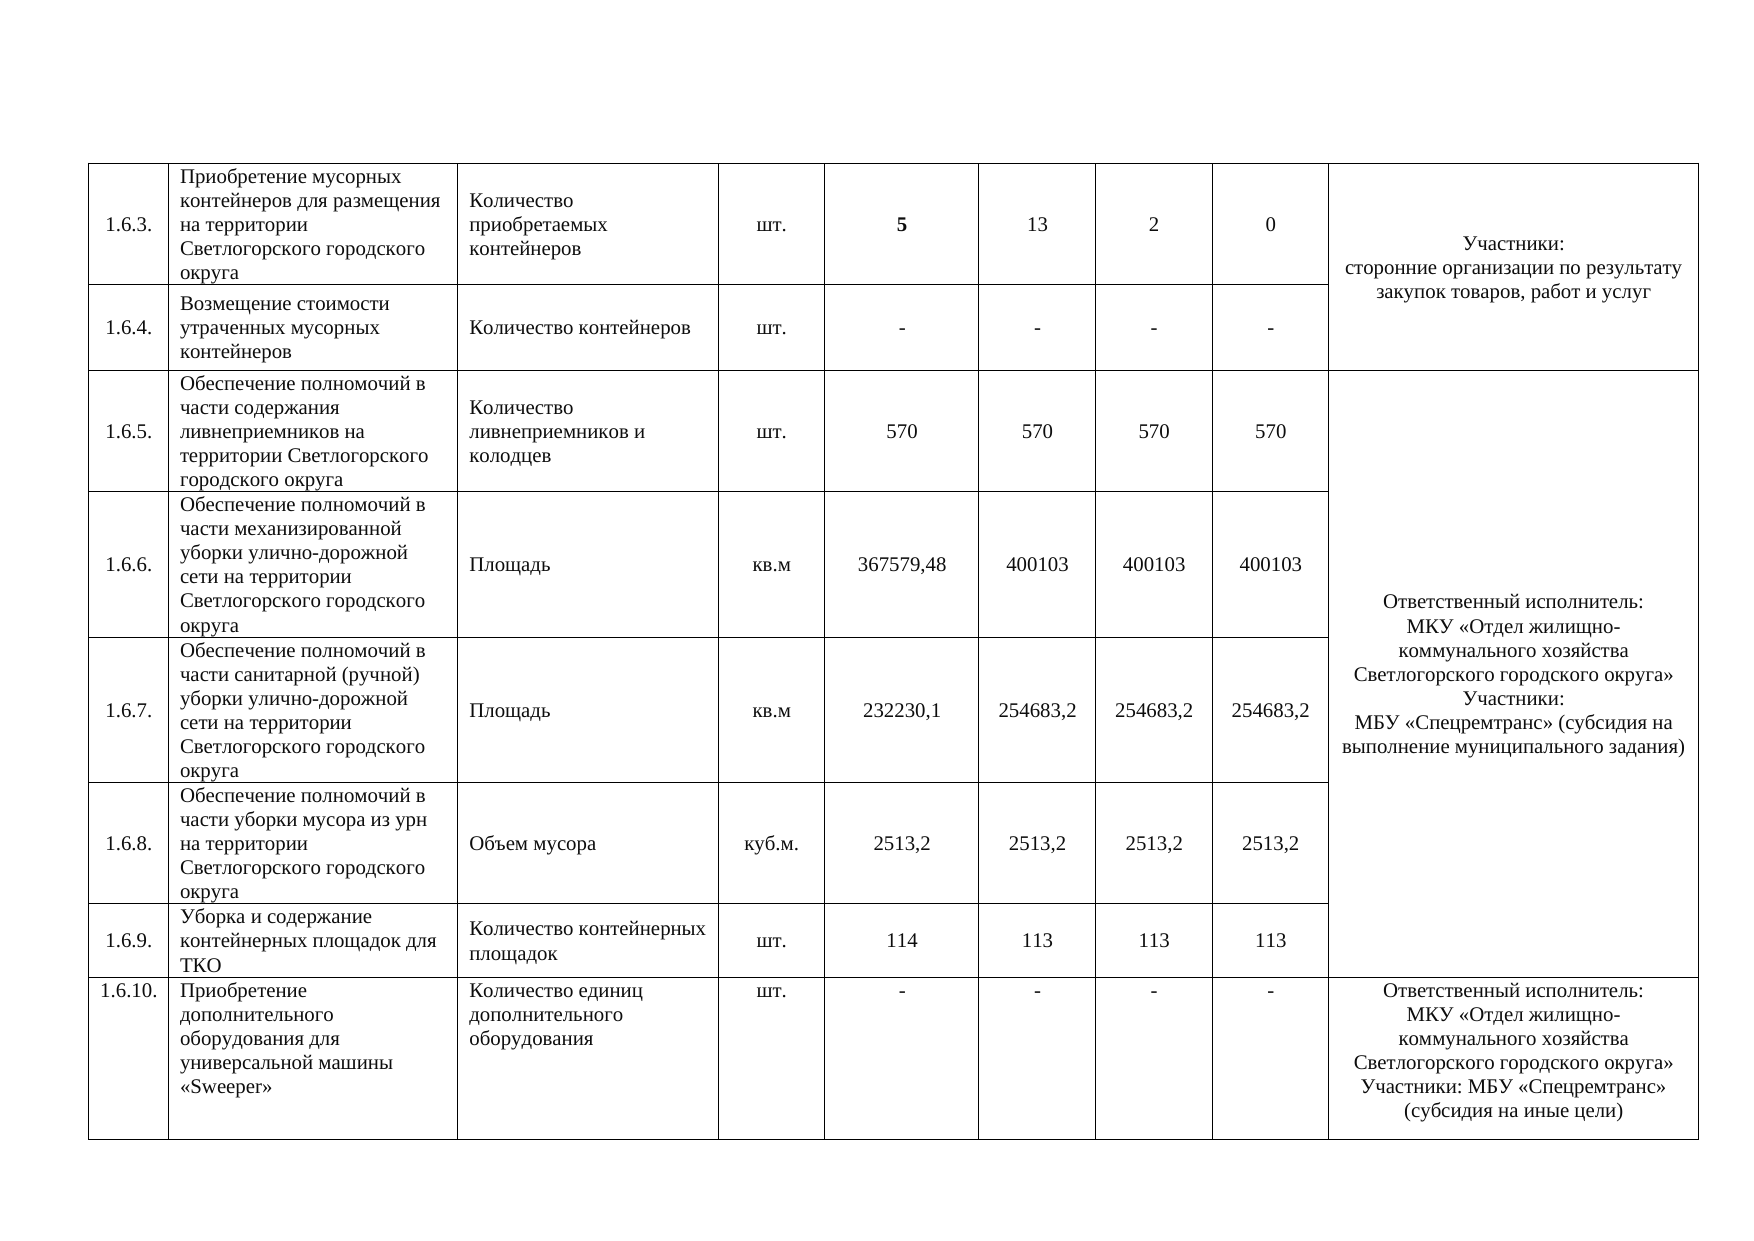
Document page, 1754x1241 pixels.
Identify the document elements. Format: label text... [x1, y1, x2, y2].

table_cell 0 [1213, 164, 1328, 284]
table_cell 1.6.6. [89, 492, 168, 637]
table_cell шт. [719, 285, 824, 370]
table_cell 254683,2 [1213, 638, 1328, 782]
table_cell 254683,2 [979, 638, 1095, 782]
table_cell 400103 [1096, 492, 1212, 637]
table_cell Объем мусора [458, 783, 718, 903]
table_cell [1329, 978, 1698, 1139]
table_cell 1.6.10. [89, 978, 168, 1139]
table_cell Площадь [458, 492, 718, 637]
table_cell 1.6.3. [89, 164, 168, 284]
table_cell - [979, 285, 1095, 370]
table_cell 2 [1096, 164, 1212, 284]
table_cell 1.6.5. [89, 371, 168, 491]
table_cell шт. [719, 904, 824, 977]
table_cell Количество единиц дополнительного оборудования [458, 978, 718, 1139]
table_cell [1329, 164, 1698, 370]
table_cell - [1213, 285, 1328, 370]
table_cell - [825, 285, 978, 370]
table_cell Количество контейнерных площадок [458, 904, 718, 977]
table_cell кв.м [719, 492, 824, 637]
table_cell кв.м [719, 638, 824, 782]
table_cell шт. [719, 978, 824, 1139]
table_cell Количество контейнеров [458, 285, 718, 370]
table_cell Обеспечение полномочий в части механизированной уборки улично-дорожной сети на территории Светлогорского городского округа [169, 492, 457, 637]
table_cell 5 [825, 164, 978, 284]
table_cell Уборка и содержание контейнерных площадок для ТКО [169, 904, 457, 977]
table_cell 232230,1 [825, 638, 978, 782]
table_cell 2513,2 [1213, 783, 1328, 903]
table_cell 13 [979, 164, 1095, 284]
table_cell 570 [1096, 371, 1212, 491]
table_cell 113 [1213, 904, 1328, 977]
table_cell Возмещение стоимости утраченных мусорных контейнеров [169, 285, 457, 370]
table_cell 570 [1213, 371, 1328, 491]
table_cell 114 [825, 904, 978, 977]
table_cell 1.6.7. [89, 638, 168, 782]
table_cell 113 [1096, 904, 1212, 977]
table_cell - [1096, 285, 1212, 370]
table_cell Ответственный исполнитель: МКУ «Отдел жилищно-коммунального хозяйства Светлогорского городского округа» Участники: МБУ «Спецремтранс» (субсидия на выполнение муниципального задания) [1329, 371, 1698, 977]
table_cell - [1213, 978, 1328, 1139]
table_cell 1.6.4. [89, 285, 168, 370]
table_cell Количество ливнеприемников и колодцев [458, 371, 718, 491]
table_cell шт. [719, 164, 824, 284]
table_cell Приобретение дополнительного оборудования для универсальной машины «Sweeper» [169, 978, 457, 1139]
table_cell 400103 [979, 492, 1095, 637]
table_cell 367579,48 [825, 492, 978, 637]
table_cell Обеспечение полномочий в части уборки мусора из урн на территории Светлогорского городского округа [169, 783, 457, 903]
table_cell Количество приобретаемых контейнеров [458, 164, 718, 284]
table_cell - [825, 978, 978, 1139]
table_cell куб.м. [719, 783, 824, 903]
table_cell - [979, 978, 1095, 1139]
table_cell 570 [979, 371, 1095, 491]
table_cell 2513,2 [979, 783, 1095, 903]
table_cell 1.6.8. [89, 783, 168, 903]
table_cell - [1096, 978, 1212, 1139]
table_cell 2513,2 [825, 783, 978, 903]
table_cell 113 [979, 904, 1095, 977]
table_cell Обеспечение полномочий в части санитарной (ручной) уборки улично-дорожной сети на территории Светлогорского городского округа [169, 638, 457, 782]
table_cell 1.6.9. [89, 904, 168, 977]
table_cell Обеспечение полномочий в части содержания ливнеприемников на территории Светлогорского городского округа [169, 371, 457, 491]
table_cell Площадь [458, 638, 718, 782]
table_cell 400103 [1213, 492, 1328, 637]
table_cell 570 [825, 371, 978, 491]
table_cell 2513,2 [1096, 783, 1212, 903]
table_cell шт. [719, 371, 824, 491]
table_cell Приобретение мусорных контейнеров для размещения на территории Светлогорского городского округа [169, 164, 457, 284]
table_cell 254683,2 [1096, 638, 1212, 782]
